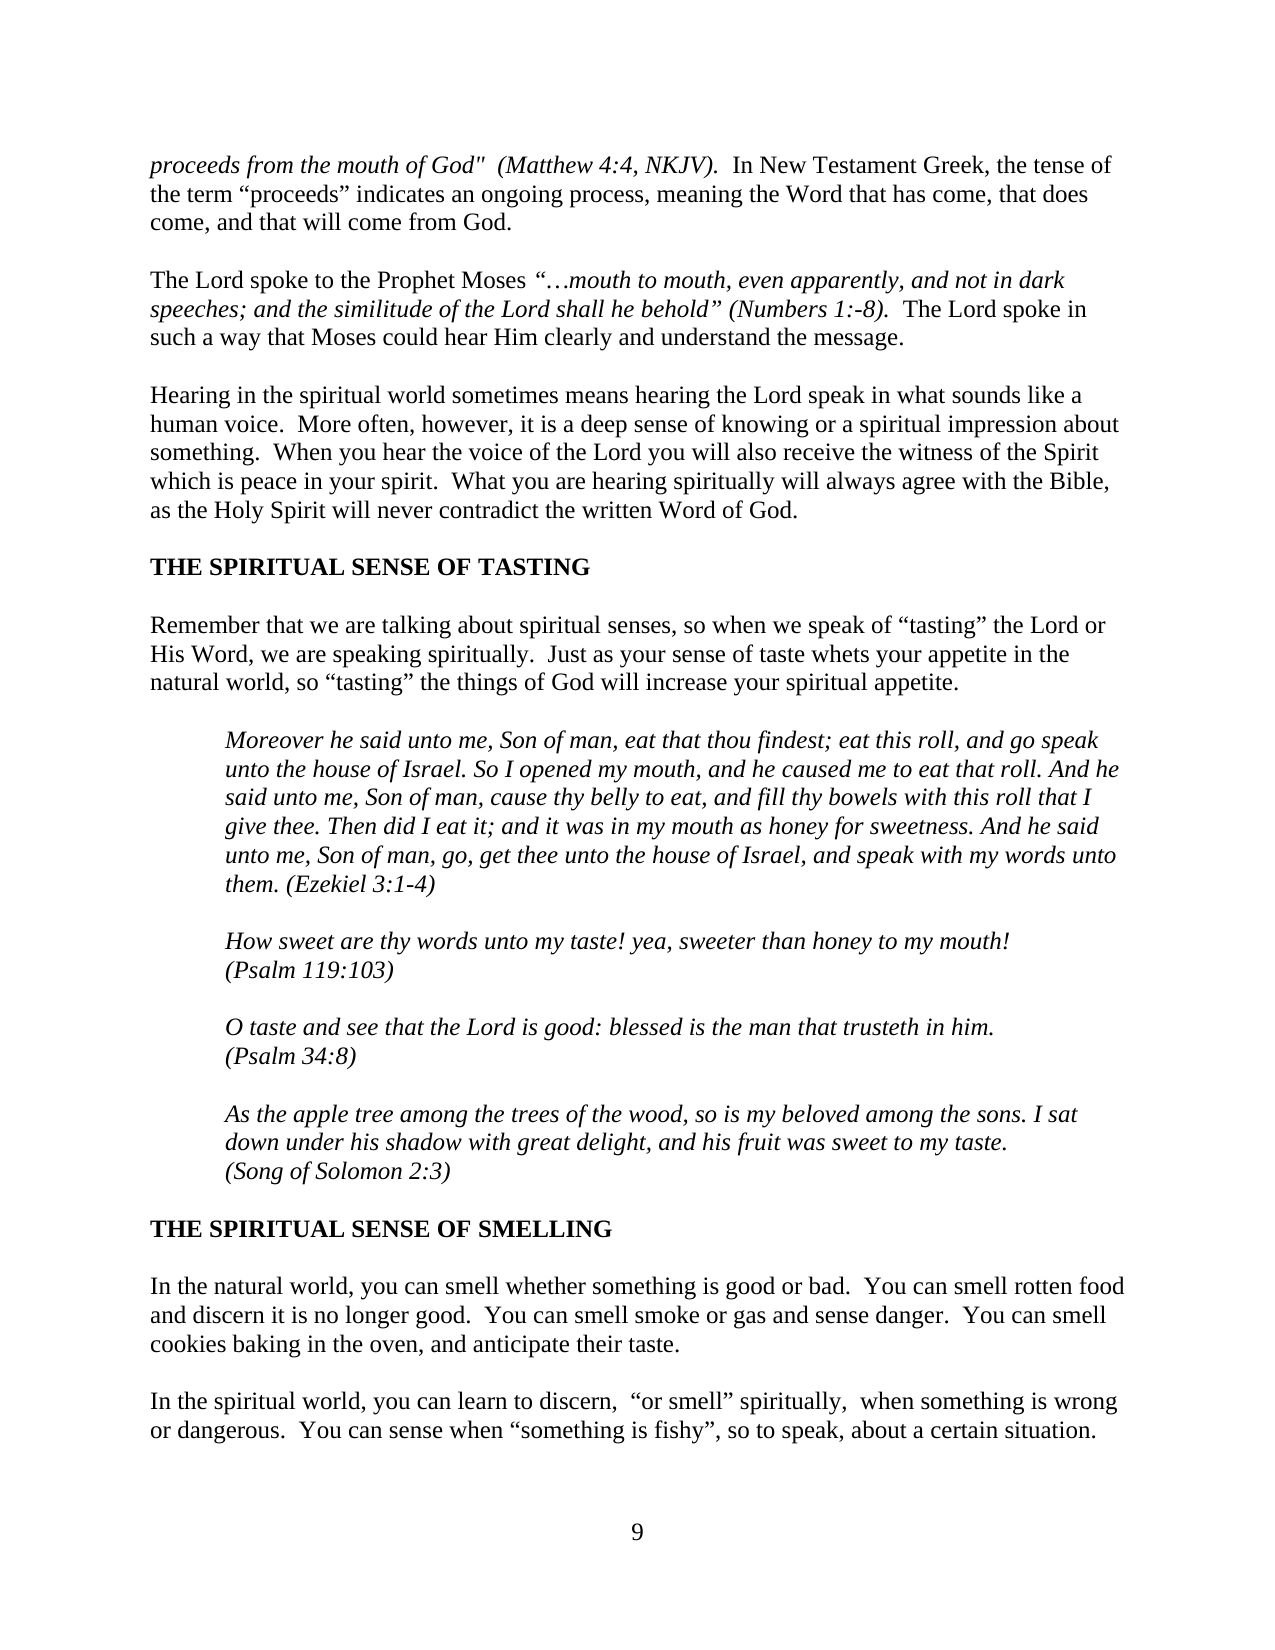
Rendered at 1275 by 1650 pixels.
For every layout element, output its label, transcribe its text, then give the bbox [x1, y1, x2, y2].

text Remember that we are talking about spiritual senses, so when we speak of “tasting” the Lord or His Word, we are speaking spiritually. Just as your sense of taste whets your appetite in the natural world, so “tasting” the things of God will increase your spiritual appetite. [150, 610, 1125, 696]
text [150, 150, 1125, 236]
text (Psalm 119:103) [225, 955, 1125, 984]
text The Lord spoke to the Prophet Moses “…mouth to mouth, even apparently, and not in dark speeches; and the similitude of the Lord shall he behold” (Numbers 1:-8). The Lord spoke in such a way that Moses could hear Him clearly and understand the message. [150, 265, 1125, 351]
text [150, 1386, 1125, 1444]
text How sweet are thy words unto my taste! yea, sweeter than honey to my mouth! [225, 926, 1125, 955]
text (Psalm 34:8) [225, 1041, 1125, 1070]
text In the natural world, you can smell whether something is good or bad. You can smell rotten food and discern it is no longer good. You can smell smoke or gas and sense danger. You can smell cookies baking in the oven, and anticipate their taste. [150, 1271, 1125, 1357]
text THE SPIRITUAL SENSE OF SMELLING [150, 1214, 1125, 1242]
text Moreover he said unto me, Son of man, eat that thou findest; eat this roll, and go speak unto the house of Israel. So I opened my mouth, and he caused me to eat that roll. And he said unto me, Son of man, cause thy belly to eat, and fill thy bowels with this roll that I give thee. Then did I eat it; and it was in my mouth as honey for sweetness. And he said unto me, Son of man, go, get thee unto the house of Israel, and speak with my words unto them. (Ezekiel 3:1-4) [225, 725, 1125, 897]
text O taste and see that the Lord is good: blessed is the man that trusteth in him. [225, 1012, 1125, 1041]
text Hearing in the spiritual world sometimes means hearing the Lord speak in what sounds like a human voice. More often, however, it is a deep sense of knowing or a spiritual impression about something. When you hear the voice of the Lord you will also receive the witness of the Spirit which is peace in your spirit. What you are hearing spiritually will always agree with the Bible, as the Holy Spirit will never contradict the written Word of God. [150, 380, 1125, 524]
text (Song of Solomon 2:3) [225, 1156, 1125, 1185]
text THE SPIRITUAL SENSE OF TASTING [150, 552, 1125, 581]
text As the apple tree among the trees of the wood, so is my beloved among the sons. I sat down under his shadow with great delight, and his fruit was sweet to my taste. [225, 1099, 1125, 1156]
